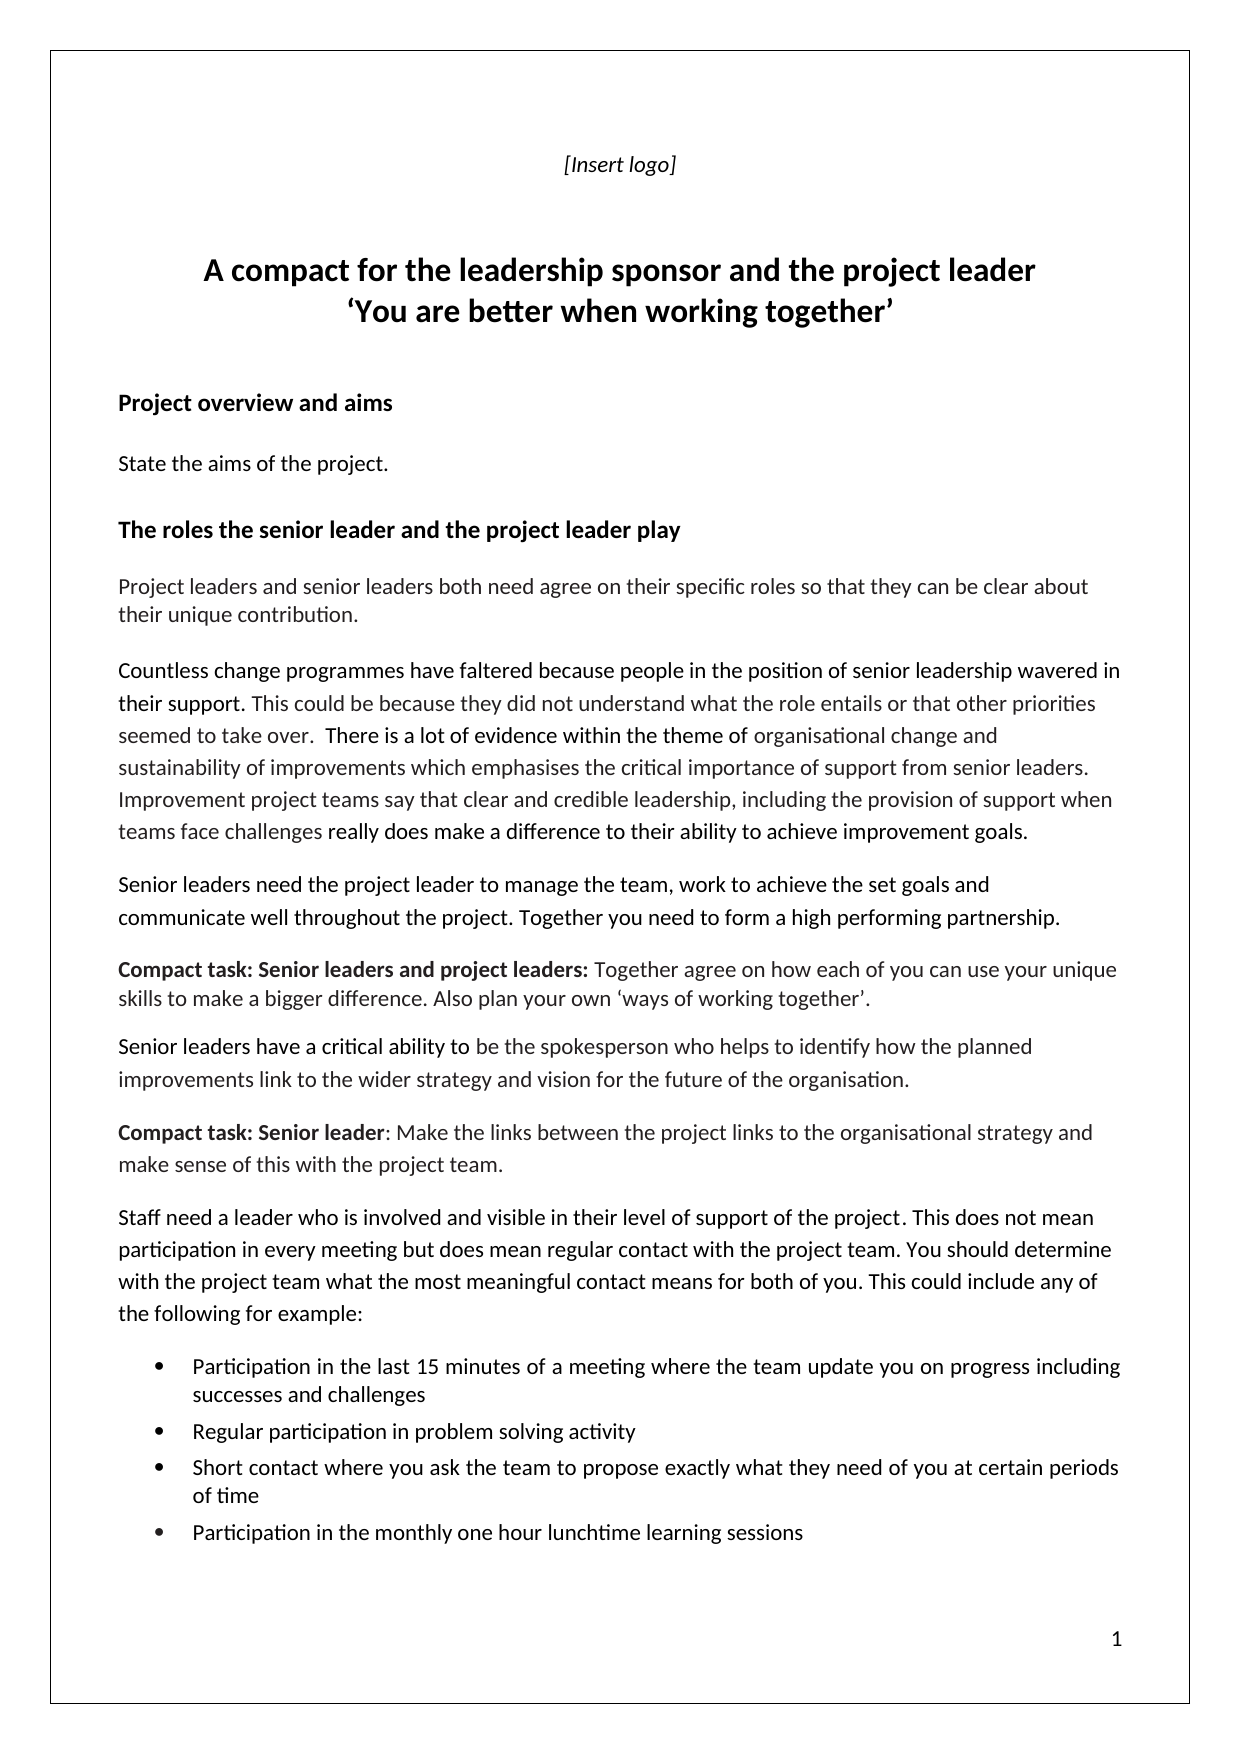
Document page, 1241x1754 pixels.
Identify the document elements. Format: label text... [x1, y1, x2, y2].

list Short contact where you ask the team to propose exactly what they need of you at certain periods of time [155, 1453, 1122, 1509]
subtitle Project overview and aims [118, 387, 1122, 417]
text [Insert logo] [118, 150, 1122, 178]
list Participation in the last 15 minutes of a meeting where the team update you on progress including successes and challenges [155, 1352, 1122, 1408]
text A compact for the leadership sponsor and the project leader [118, 249, 1122, 290]
text Compact task: Senior leaders and project leaders: Together agree on how each of you can use your unique skills to make a bigger difference. Also plan your own ‘ways of working together’. [118, 956, 1122, 1012]
text Compact task: Senior leader: Make the links between the project links to the organisational strategy and make sense of this with the project team. [118, 1118, 1122, 1178]
text Countless change programmes have faltered because people in the position of senior leadership wavered in their support. This could be because they did not understand what the role entails or that other priorities seemed to take over. There is a lot of evidence within the theme of organisational change and sustainability of improvements which emphasises the critical importance of support from senior leaders. Improvement project teams say that clear and credible leadership, including the provision of support when teams face challenges really does make a difference to their ability to achieve improvement goals. [118, 656, 1122, 845]
list Participation in the monthly one hour lunchtime learning sessions [155, 1518, 1122, 1546]
text Senior leaders have a critical ability to be the spokesperson who helps to identify how the planned improvements link to the wider strategy and vision for the future of the organisation. [118, 1032, 1122, 1093]
text Staff need a leader who is involved and visible in their level of support of the project. This does not mean participation in every meeting but does mean regular contact with the project team. You should determine with the project team what the most meaningful contact means for both of you. This could include any of the following for example: [118, 1203, 1122, 1327]
text Project leaders and senior leaders both need agree on their specific roles so that they can be clear about their unique contribution. [118, 572, 1122, 628]
text ‘You are better when working together’ [118, 290, 1122, 331]
text Senior leaders need the project leader to manage the team, work to achieve the set goals and communicate well throughout the project. Together you need to form a high performing partnership. [118, 870, 1122, 931]
text The roles the senior leader and the project leader play [118, 514, 1122, 544]
text State the aims of the project. [118, 449, 1122, 477]
list Regular participation in problem solving activity [155, 1417, 1122, 1445]
